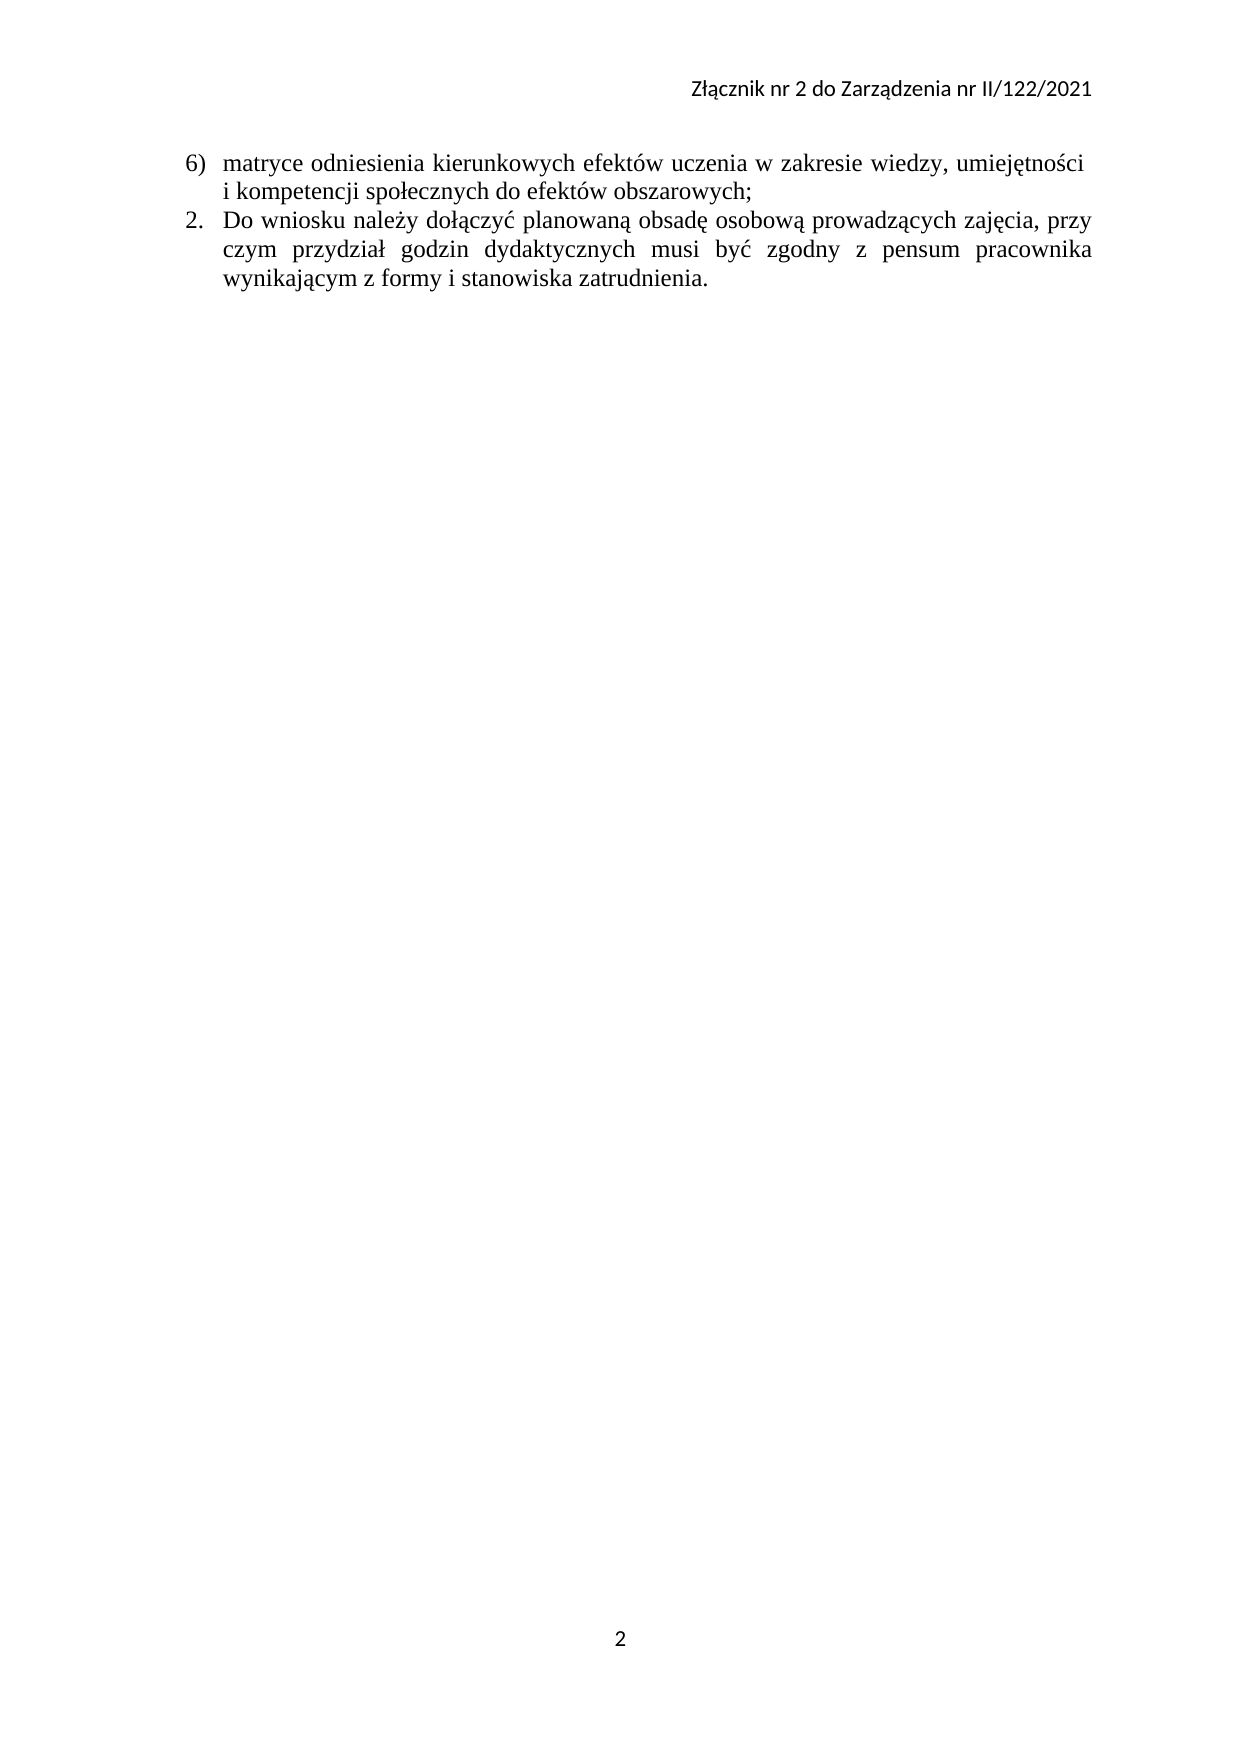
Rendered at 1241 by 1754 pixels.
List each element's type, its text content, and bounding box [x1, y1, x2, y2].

list matryce odniesienia kierunkowych efektów uczenia w zakresie wiedzy, umiejętności i kompetencji społecznych do efektów obszarowych; [185, 148, 1093, 205]
list Do wniosku należy dołączyć planowaną obsadę osobową prowadzących zajęcia, przy czym przydział godzin dydaktycznych musi być zgodny z pensum pracownika wynikającym z formy i stanowiska zatrudnienia. [185, 205, 1093, 291]
